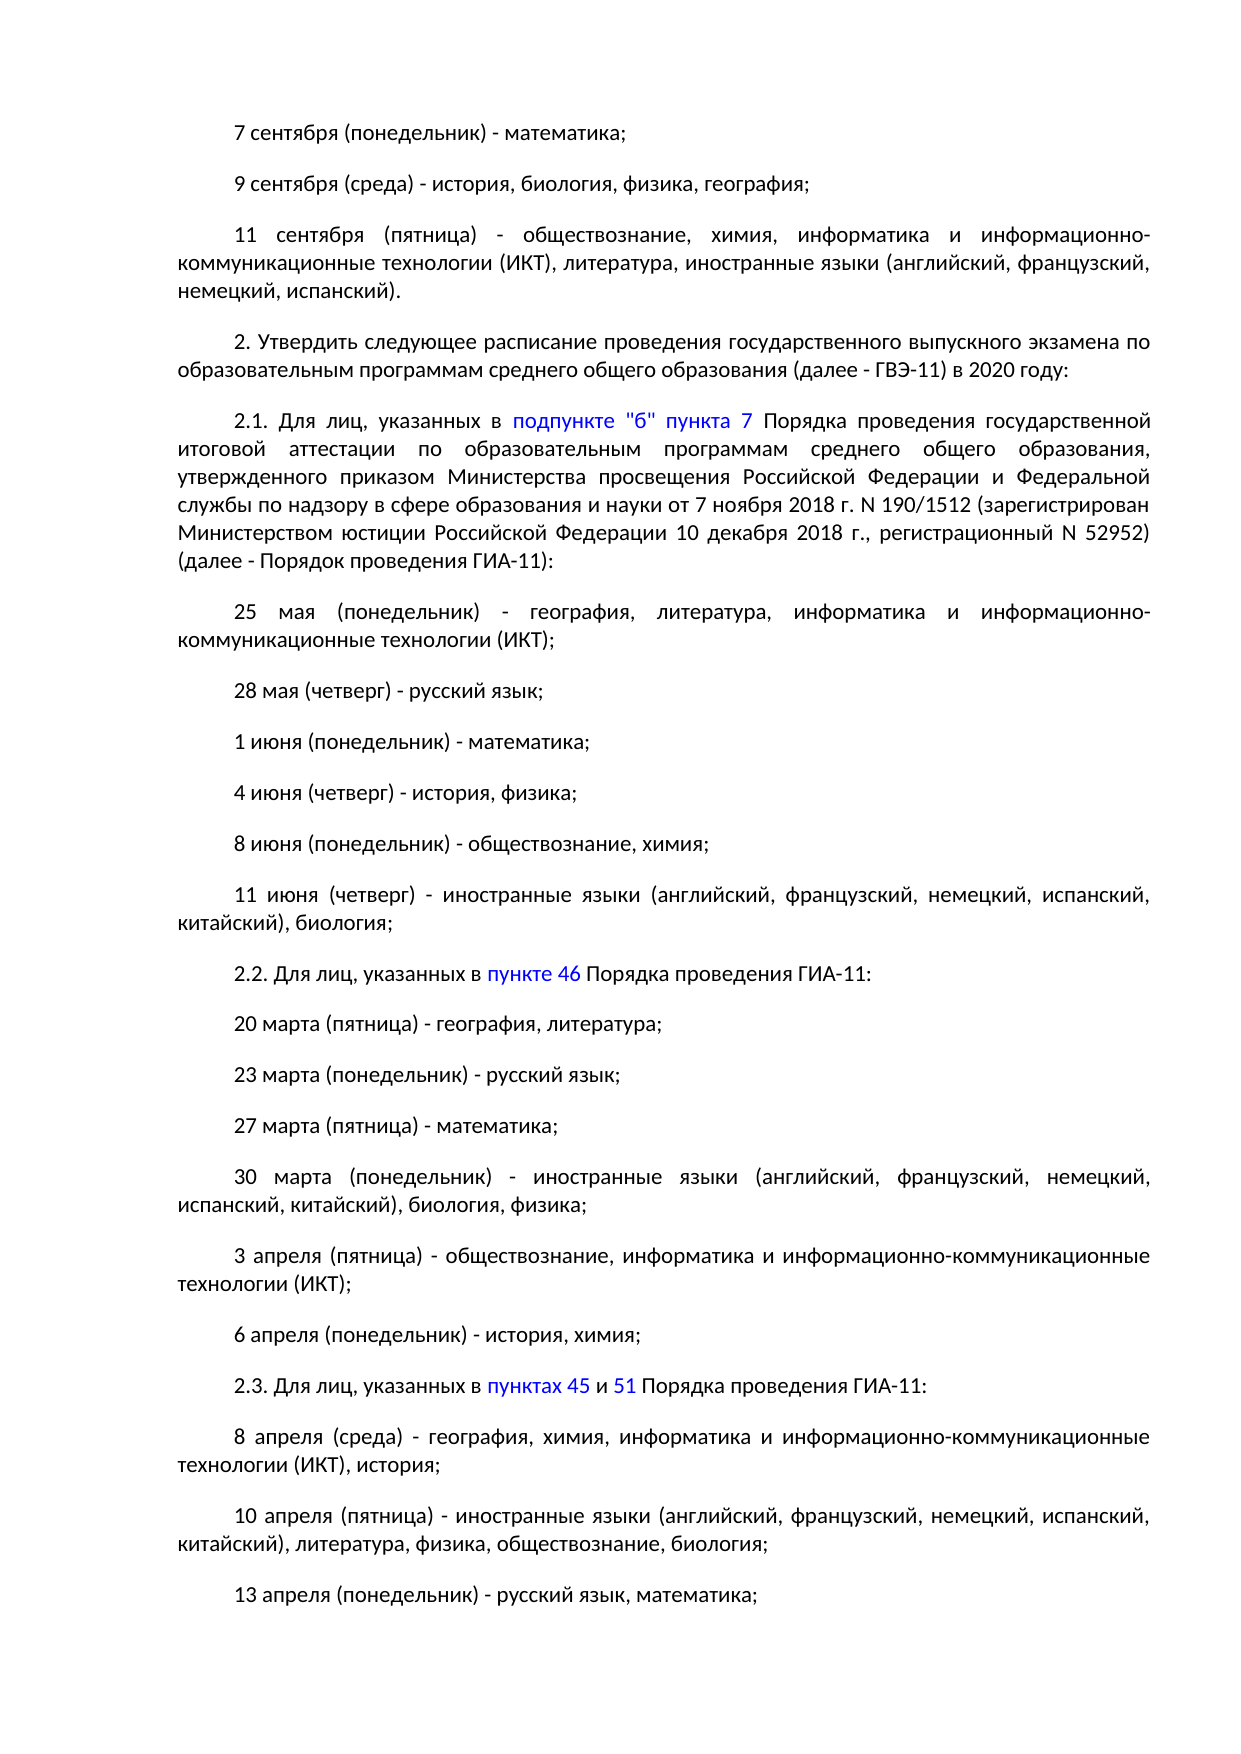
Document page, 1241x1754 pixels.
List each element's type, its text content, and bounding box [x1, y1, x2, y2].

text 28 мая (четверг) - русский язык; [177, 676, 1152, 704]
text 2.3. Для лиц, указанных в пунктах 45 и 51 Порядка проведения ГИА-11: [177, 1371, 1152, 1399]
text 27 марта (пятница) - математика; [177, 1111, 1152, 1139]
text 3 апреля (пятница) - обществознание, информатика и информационно-коммуникационные технологии (ИКТ); [177, 1241, 1152, 1297]
text 9 сентября (среда) - история, биология, физика, география; [177, 169, 1152, 197]
text 6 апреля (понедельник) - история, химия; [177, 1320, 1152, 1348]
text 13 апреля (понедельник) - русский язык, математика; [177, 1580, 1152, 1608]
text 1 июня (понедельник) - математика; [177, 727, 1152, 755]
text 2.1. Для лиц, указанных в подпункте "б" пункта 7 Порядка проведения государственной итоговой аттестации по образовательным программам среднего общего образования, утвержденного приказом Министерства просвещения Российской Федерации и Федеральной службы по надзору в сфере образования и науки от 7 ноября 2018 г. N 190/1512 (зарегистрирован Министерством юстиции Российской Федерации 10 декабря 2018 г., регистрационный N 52952) (далее - Порядок проведения ГИА-11): [177, 406, 1152, 574]
text 23 марта (понедельник) - русский язык; [177, 1061, 1152, 1088]
text 8 апреля (среда) - география, химия, информатика и информационно-коммуникационные технологии (ИКТ), история; [177, 1422, 1152, 1478]
text 30 марта (понедельник) - иностранные языки (английский, французский, немецкий, испанский, китайский), биология, физика; [177, 1162, 1152, 1218]
text 25 мая (понедельник) - география, литература, информатика и информационно-коммуникационные технологии (ИКТ); [177, 597, 1152, 653]
text 4 июня (четверг) - история, физика; [177, 778, 1152, 806]
text 11 июня (четверг) - иностранные языки (английский, французский, немецкий, испанский, китайский), биология; [177, 880, 1152, 936]
text 20 марта (пятница) - география, литература; [177, 1009, 1152, 1038]
text 8 июня (понедельник) - обществознание, химия; [177, 829, 1152, 857]
text 10 апреля (пятница) - иностранные языки (английский, французский, немецкий, испанский, китайский), литература, физика, обществознание, биология; [177, 1501, 1152, 1557]
text 2. Утвердить следующее расписание проведения государственного выпускного экзамена по образовательным программам среднего общего образования (далее - ГВЭ-11) в 2020 году: [177, 327, 1152, 383]
text 11 сентября (пятница) - обществознание, химия, информатика и информационно-коммуникационные технологии (ИКТ), литература, иностранные языки (английский, французский, немецкий, испанский). [177, 220, 1152, 304]
text 2.2. Для лиц, указанных в пункте 46 Порядка проведения ГИА-11: [177, 959, 1152, 987]
text 7 сентября (понедельник) - математика; [177, 118, 1152, 146]
